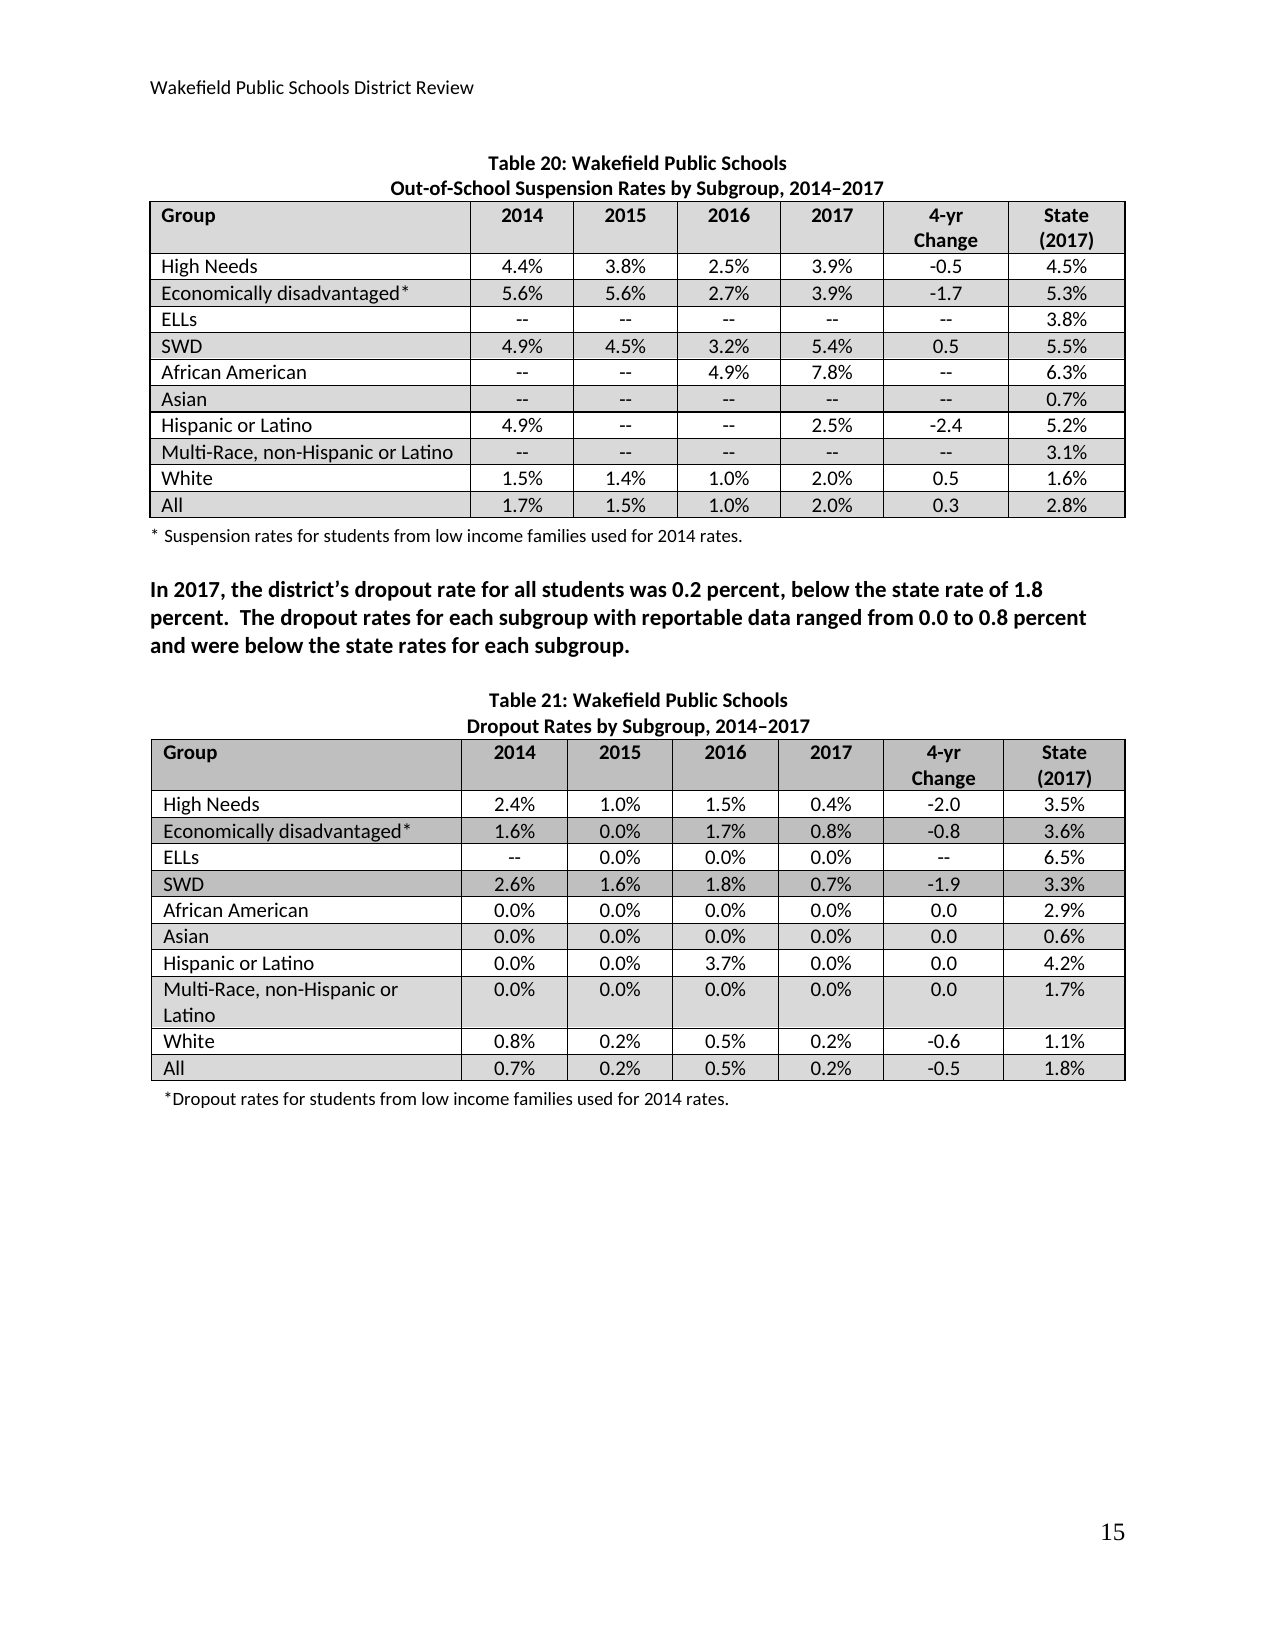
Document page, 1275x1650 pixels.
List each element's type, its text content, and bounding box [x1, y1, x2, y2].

table_cell 4.2% [1004, 950, 1124, 976]
table_cell Multi-Race, non-Hispanic or Latino [152, 977, 461, 1027]
table_cell 5.6% [471, 280, 573, 306]
table_cell Multi-Race, non-Hispanic or Latino [151, 439, 470, 464]
table_cell 3.9% [781, 254, 883, 279]
table_cell 0.7% [1009, 386, 1124, 411]
table_cell 3.9% [781, 280, 883, 306]
table_cell 3.6% [1004, 818, 1124, 843]
table_cell 5.2% [1009, 413, 1124, 438]
table_cell 0.2% [568, 1055, 672, 1080]
table_header Table 21: Wakefield Public Schools Dropout Rates by Subgroup, 2014–2017 [152, 688, 1125, 738]
table_cell 4-yr Change [884, 740, 1003, 790]
table_cell *Dropout rates for students from low income families used for 2014 rates. [152, 1081, 1125, 1111]
table_cell -- [884, 439, 1008, 464]
table_cell 2.7% [678, 280, 780, 306]
table_cell 1.5% [471, 465, 573, 491]
table_cell -- [678, 386, 780, 411]
table_cell 6.3% [1009, 360, 1124, 385]
table_cell -0.5 [884, 1055, 1003, 1080]
table_cell 4.5% [574, 333, 677, 358]
table_cell 1.6% [568, 871, 672, 896]
table_cell 1.0% [678, 465, 780, 491]
table_cell 0.0% [568, 924, 672, 949]
table_cell 0.5% [673, 1029, 778, 1054]
table_cell 3.2% [678, 333, 780, 358]
table_cell -- [462, 844, 567, 870]
table_cell 2.4% [462, 791, 567, 817]
table_cell -2.4 [884, 413, 1008, 438]
table_cell Economically disadvantaged* [151, 280, 470, 306]
table_cell 1.7% [673, 818, 778, 843]
table_cell 0.3 [884, 492, 1008, 517]
table_cell White [151, 465, 470, 491]
table_cell 1.6% [462, 818, 567, 843]
table_cell Asian [152, 924, 461, 949]
table_cell -- [781, 439, 883, 464]
table_cell 0.0% [779, 977, 883, 1027]
table_cell 0.0% [779, 844, 883, 870]
table_cell 1.5% [673, 791, 778, 817]
table_cell -- [678, 413, 780, 438]
table_cell 0.0% [673, 897, 778, 923]
table_cell 1.8% [1004, 1055, 1124, 1080]
table_cell 2016 [673, 740, 778, 790]
table_cell 2014 [462, 740, 567, 790]
table_cell 0.0% [462, 950, 567, 976]
table_cell -1.7 [884, 280, 1008, 306]
table_cell -- [471, 307, 573, 332]
table_cell 0.0 [884, 897, 1003, 923]
table_cell Economically disadvantaged* [152, 818, 461, 843]
table_cell 0.0% [779, 924, 883, 949]
table_cell 1.8% [673, 871, 778, 896]
table_cell -0.8 [884, 818, 1003, 843]
table_cell 3.8% [1009, 307, 1124, 332]
table_cell 0.2% [568, 1029, 672, 1054]
table_cell 0.0 [884, 924, 1003, 949]
table_cell -- [574, 413, 677, 438]
table_cell 3.8% [574, 254, 677, 279]
table_cell -- [884, 360, 1008, 385]
table_cell -- [678, 439, 780, 464]
table_cell 0.0% [568, 844, 672, 870]
table_cell 5.6% [574, 280, 677, 306]
table_cell 5.4% [781, 333, 883, 358]
table_cell 1.7% [1004, 977, 1124, 1027]
table_cell 0.0 [884, 977, 1003, 1027]
table_cell 1.5% [574, 492, 677, 517]
table_cell 0.5 [884, 465, 1008, 491]
table_cell 0.0% [462, 924, 567, 949]
table_cell High Needs [151, 254, 470, 279]
table_cell 2.5% [781, 413, 883, 438]
table_cell All [151, 492, 470, 517]
table_cell 2015 [568, 740, 672, 790]
table_cell -- [781, 386, 883, 411]
text * Suspension rates for students from low income families used for 2014 rates. [150, 524, 1125, 547]
table_cell 0.0% [673, 844, 778, 870]
table_cell 2.0% [781, 465, 883, 491]
table_cell 3.3% [1004, 871, 1124, 896]
table_cell 2.8% [1009, 492, 1124, 517]
table_cell ELLs [151, 307, 470, 332]
table_cell 1.0% [568, 791, 672, 817]
table_cell -- [471, 360, 573, 385]
table_cell 0.0% [779, 897, 883, 923]
table_cell SWD [152, 871, 461, 896]
table_cell 0.8% [462, 1029, 567, 1054]
table_cell 1.0% [678, 492, 780, 517]
table_cell State (2017) [1004, 740, 1124, 790]
table_cell 2.0% [781, 492, 883, 517]
table_cell ELLs [152, 844, 461, 870]
table_cell 4.9% [678, 360, 780, 385]
table_cell Group [151, 202, 470, 253]
table_cell 2016 [678, 202, 780, 253]
table_cell 3.1% [1009, 439, 1124, 464]
table_cell State (2017) [1009, 202, 1124, 253]
table_cell 0.0% [462, 977, 567, 1027]
table_cell 2017 [779, 740, 883, 790]
table_cell 4.5% [1009, 254, 1124, 279]
table_cell SWD [151, 333, 470, 358]
table_cell 4.9% [471, 413, 573, 438]
table_cell 4-yr Change [884, 202, 1008, 253]
table_cell 1.4% [574, 465, 677, 491]
table_cell -- [574, 439, 677, 464]
table_cell 2.9% [1004, 897, 1124, 923]
table_cell 0.0 [884, 950, 1003, 976]
table_cell 4.4% [471, 254, 573, 279]
table_cell 3.7% [673, 950, 778, 976]
table_header Table 20: Wakefield Public Schools Out-of-School Suspension Rates by Subgroup, 2014–2017 [150, 150, 1125, 201]
table_cell -- [471, 386, 573, 411]
table_cell -- [781, 307, 883, 332]
table_cell White [152, 1029, 461, 1054]
table_cell 0.6% [1004, 924, 1124, 949]
table_cell -0.6 [884, 1029, 1003, 1054]
table_cell -- [884, 844, 1003, 870]
table_cell -- [574, 307, 677, 332]
table_cell -1.9 [884, 871, 1003, 896]
table_cell Hispanic or Latino [151, 413, 470, 438]
table_cell African American [152, 897, 461, 923]
table_cell -- [574, 360, 677, 385]
table_cell -0.5 [884, 254, 1008, 279]
table_cell 2014 [471, 202, 573, 253]
table_cell 0.0% [462, 897, 567, 923]
table_cell -- [678, 307, 780, 332]
table_cell 0.0% [673, 977, 778, 1027]
table_cell 0.0% [568, 897, 672, 923]
table_cell -- [884, 386, 1008, 411]
table_cell Asian [151, 386, 470, 411]
table_cell -- [471, 439, 573, 464]
table_cell 2.6% [462, 871, 567, 896]
table_cell 5.5% [1009, 333, 1124, 358]
table_cell Hispanic or Latino [152, 950, 461, 976]
table_cell 1.6% [1009, 465, 1124, 491]
table_cell -- [574, 386, 677, 411]
table_cell -2.0 [884, 791, 1003, 817]
table_cell 0.2% [779, 1055, 883, 1080]
table_cell 0.0% [568, 977, 672, 1027]
table_cell 1.7% [471, 492, 573, 517]
table_cell 3.5% [1004, 791, 1124, 817]
table_cell 0.2% [779, 1029, 883, 1054]
table_cell 4.9% [471, 333, 573, 358]
text In 2017, the district’s dropout rate for all students was 0.2 percent, below the state rate of 1.8 percent. The dropout rates for each subgroup with reportable data ranged from 0.0 to 0.8 percent and were below the state rates for each subgroup. [150, 576, 1125, 659]
table_cell 0.4% [779, 791, 883, 817]
table_cell 1.1% [1004, 1029, 1124, 1054]
table_cell 5.3% [1009, 280, 1124, 306]
table_cell 6.5% [1004, 844, 1124, 870]
table_cell 0.0% [779, 950, 883, 976]
table_cell 0.5% [673, 1055, 778, 1080]
table_cell 2017 [781, 202, 883, 253]
table_cell 0.0% [673, 924, 778, 949]
table_cell Group [152, 740, 461, 790]
table_cell 0.7% [462, 1055, 567, 1080]
table_cell -- [884, 307, 1008, 332]
table_cell 0.5 [884, 333, 1008, 358]
table_cell 0.0% [568, 950, 672, 976]
table_cell 7.8% [781, 360, 883, 385]
table_cell 0.8% [779, 818, 883, 843]
table_cell 2015 [574, 202, 677, 253]
table_cell All [152, 1055, 461, 1080]
table_cell High Needs [152, 791, 461, 817]
table_cell 0.7% [779, 871, 883, 896]
table_cell African American [151, 360, 470, 385]
table_cell 2.5% [678, 254, 780, 279]
table_cell 0.0% [568, 818, 672, 843]
